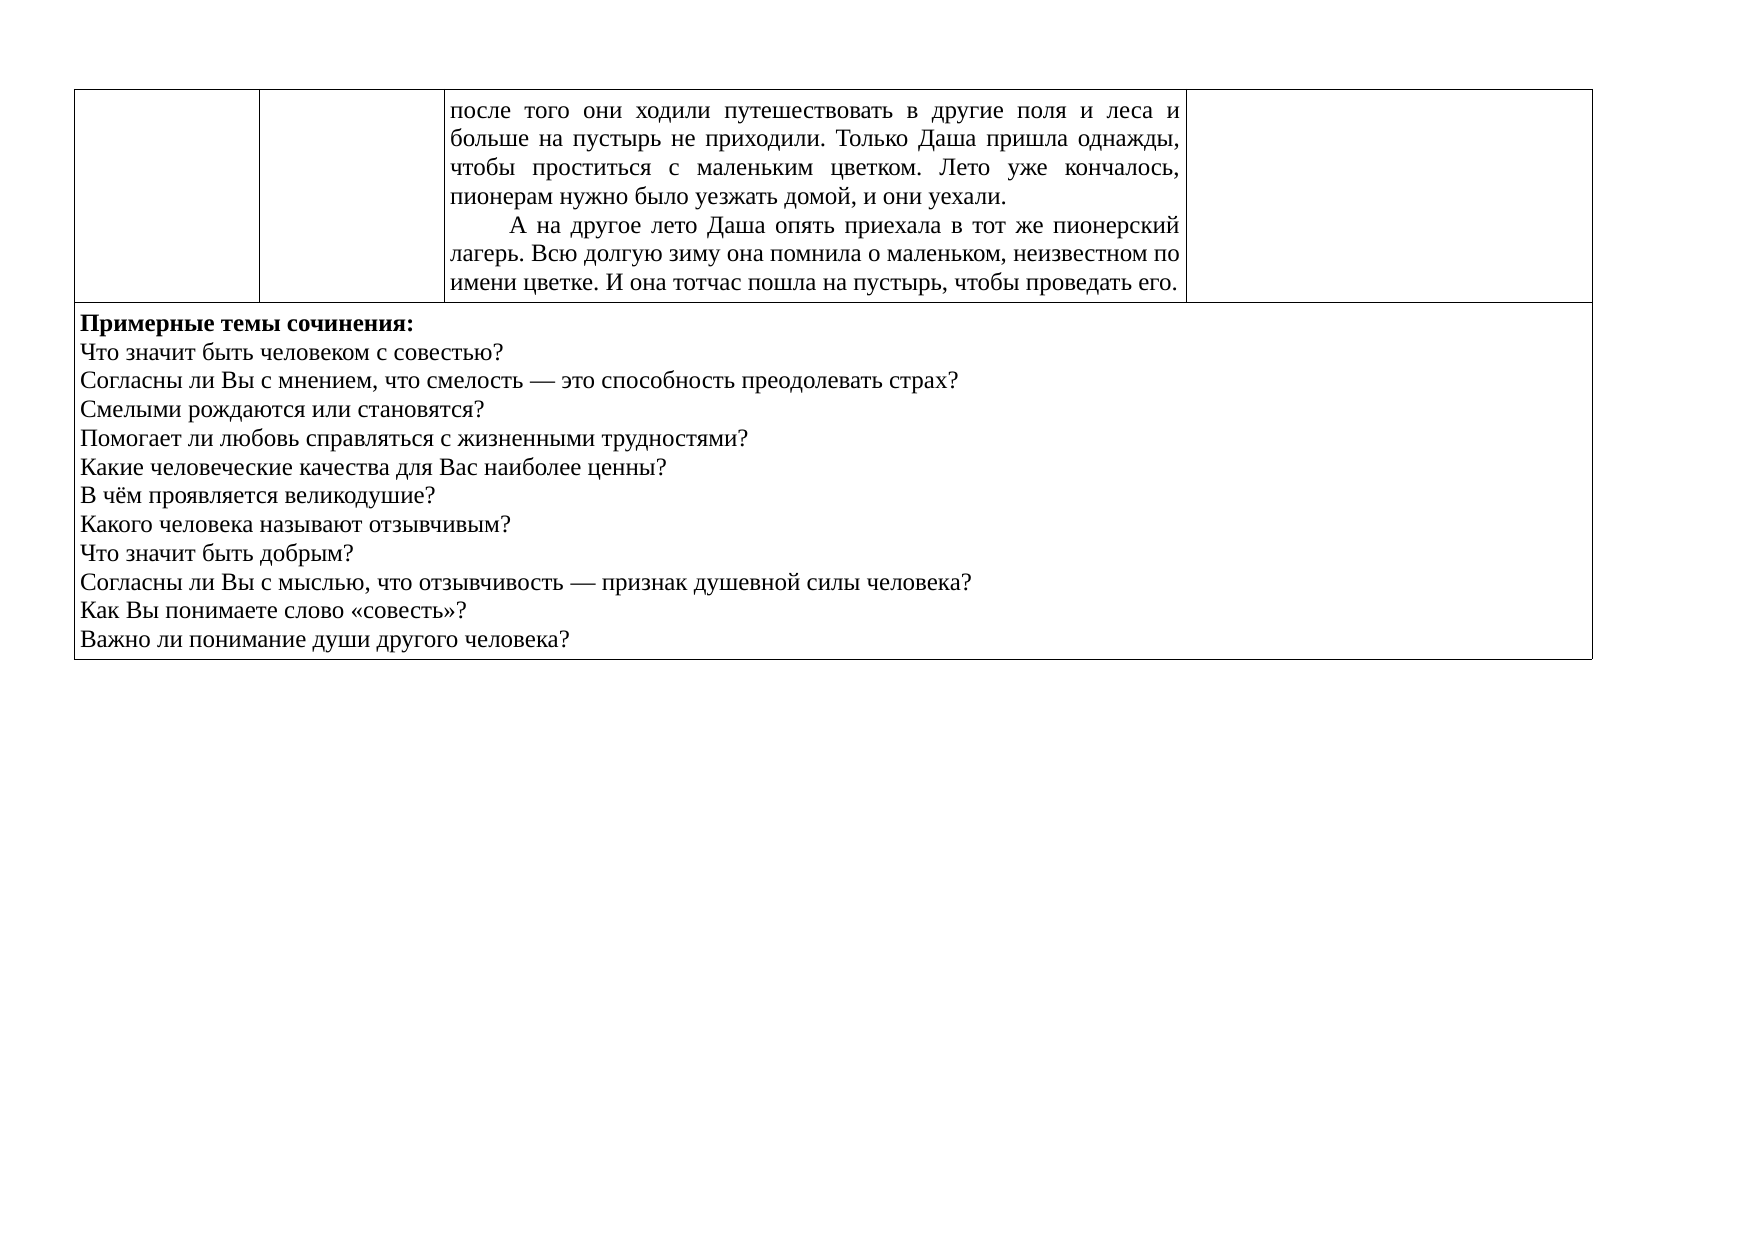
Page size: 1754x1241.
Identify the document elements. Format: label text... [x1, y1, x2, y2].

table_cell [260, 90, 444, 302]
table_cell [75, 90, 259, 302]
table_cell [445, 90, 1186, 302]
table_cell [1187, 90, 1592, 302]
table_cell Примерные темы сочинения: Что значит быть человеком с совестью? Согласны ли Вы с мнением, что смелость — это способность преодолевать страх? Смелыми рождаются или становятся? Помогает ли любовь справляться с жизненными трудностями? Какие человеческие качества для Вас наиболее ценны? В чём проявляется великодушие? Какого человека называют отзывчивым? Что значит быть добрым? Согласны ли Вы с мыслью, что отзывчивость — признак душевной силы человека? Как Вы понимаете слово «совесть»? Важно ли понимание души другого человека? [75, 303, 1592, 659]
